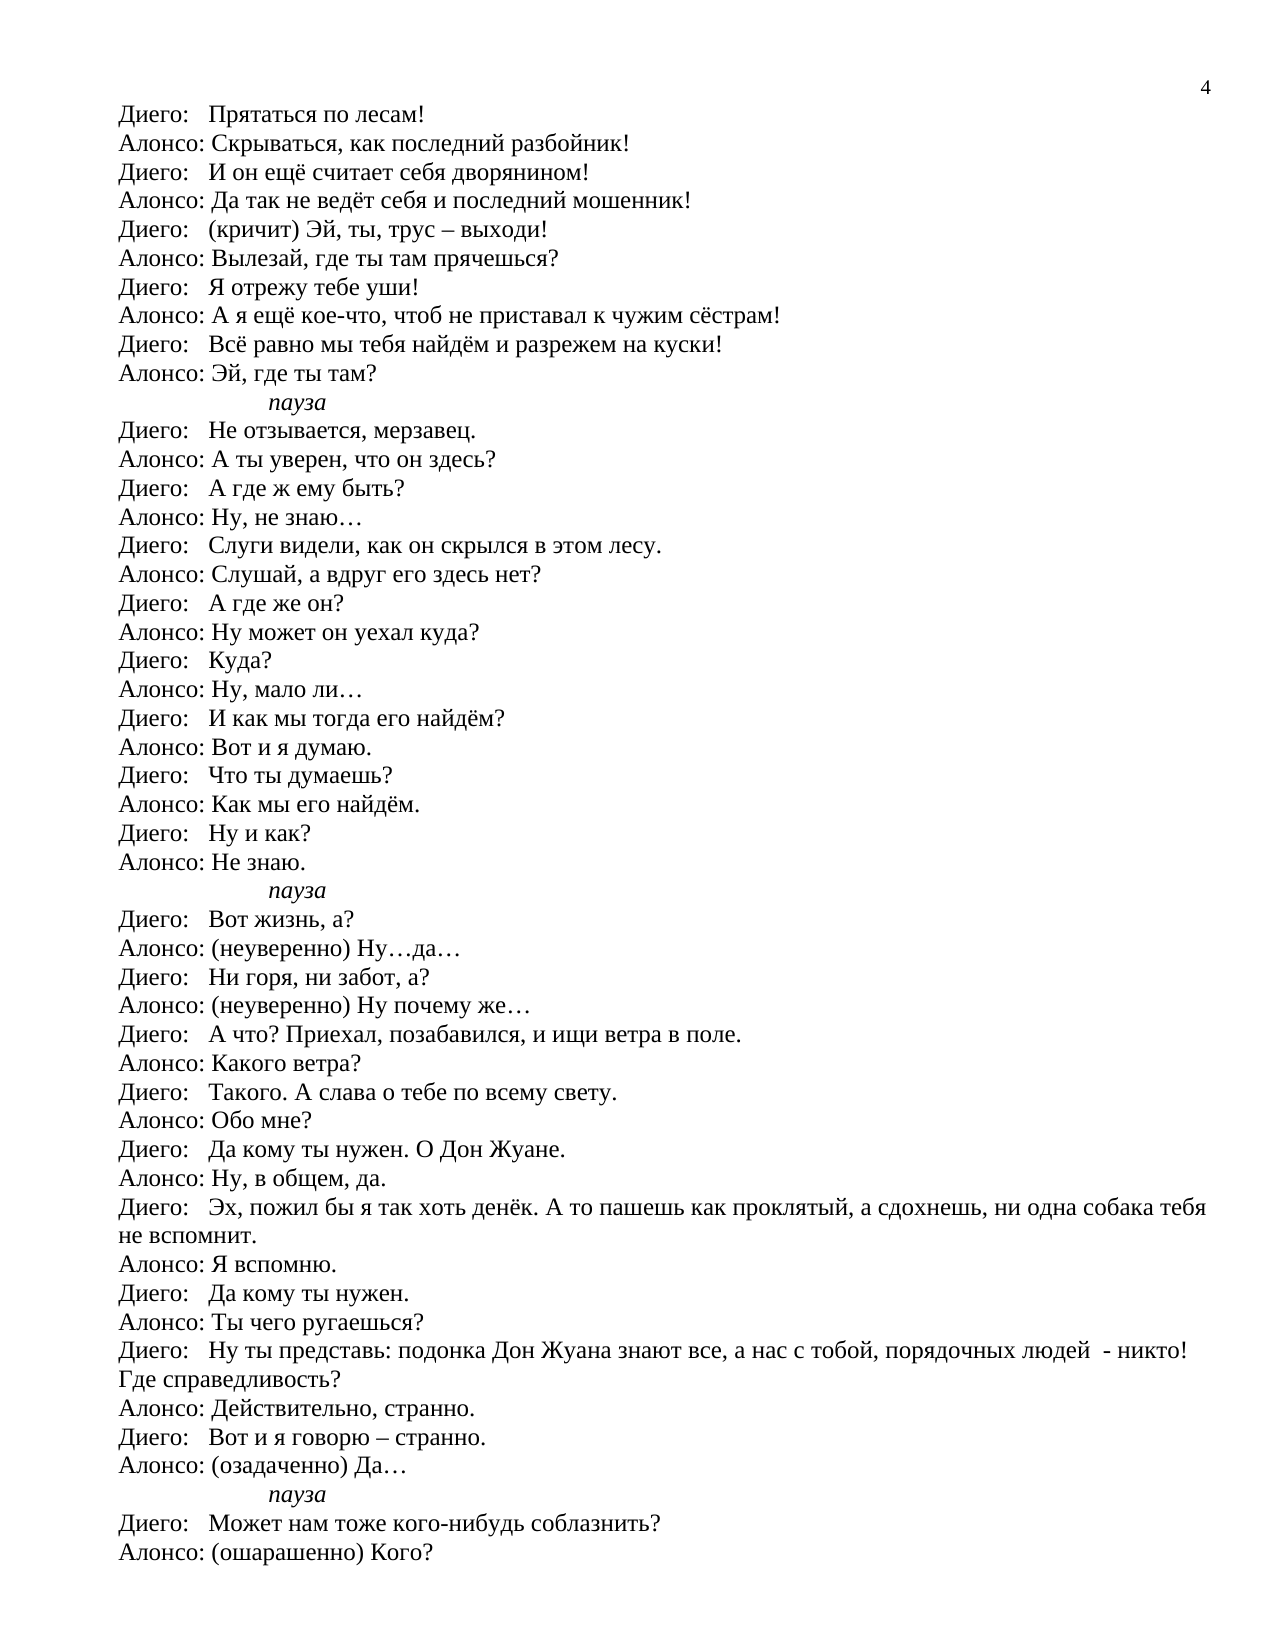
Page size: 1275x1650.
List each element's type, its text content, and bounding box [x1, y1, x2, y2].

text Диего: Ну и как? [118, 818, 1211, 847]
text Алонсо: Вот и я думаю. [118, 732, 1211, 760]
text Диего: Прятаться по лесам! [118, 99, 1211, 128]
text Диего: Не отзывается, мерзавец. [118, 415, 1211, 444]
text Диего: Ну ты представь: подонка Дон Жуана знают все, а нас с тобой, порядочных людей - никто! Где справедливость? [118, 1335, 1211, 1393]
text Диего: Эх, пожил бы я так хоть денёк. А то пашешь как проклятый, а сдохнешь, ни одна собака тебя не вспомнит. [118, 1192, 1211, 1249]
text Диего: Вот жизнь, а? [118, 904, 1211, 933]
text Алонсо: Не знаю. [118, 847, 1211, 875]
text Алонсо: Действительно, странно. [118, 1393, 1211, 1422]
text Алонсо: Обо мне? [118, 1105, 1211, 1134]
text Диего: А что? Приехал, позабавился, и ищи ветра в поле. [118, 1019, 1211, 1048]
text Диего: Может нам тоже кого-нибудь соблазнить? [118, 1508, 1211, 1537]
text Алонсо: Я вспомню. [118, 1249, 1211, 1278]
text Диего: Да кому ты нужен. О Дон Жуане. [118, 1134, 1211, 1163]
text Алонсо: Как мы его найдём. [118, 789, 1211, 818]
text пауза [118, 1479, 1211, 1508]
text Диего: Слуги видели, как он скрылся в этом лесу. [118, 530, 1211, 559]
text Алонсо: (неуверенно) Ну…да… [118, 933, 1211, 962]
text Алонсо: Какого ветра? [118, 1048, 1211, 1077]
text Алонсо: (ошарашенно) Кого? [118, 1537, 1211, 1565]
text Алонсо: А я ещё кое-что, чтоб не приставал к чужим сёстрам! [118, 300, 1211, 329]
text Диего: А где же он? [118, 588, 1211, 617]
text Алонсо: Ну, не знаю… [118, 502, 1211, 530]
text Диего: Что ты думаешь? [118, 760, 1211, 789]
text Алонсо: Ну, мало ли… [118, 674, 1211, 703]
text Диего: Всё равно мы тебя найдём и разрежем на куски! [118, 329, 1211, 358]
text Диего: Вот и я говорю – странно. [118, 1422, 1211, 1450]
text Диего: А где ж ему быть? [118, 473, 1211, 502]
text Диего: (кричит) Эй, ты, трус – выходи! [118, 214, 1211, 243]
text Алонсо: А ты уверен, что он здесь? [118, 444, 1211, 473]
text Диего: Такого. А слава о тебе по всему свету. [118, 1077, 1211, 1105]
text Алонсо: Да так не ведёт себя и последний мошенник! [118, 185, 1211, 214]
text Диего: И он ещё считает себя дворянином! [118, 157, 1211, 185]
text Диего: Ни горя, ни забот, а? [118, 962, 1211, 990]
text Диего: Куда? [118, 645, 1211, 674]
text Алонсо: (озадаченно) Да… [118, 1450, 1211, 1479]
text Диего: Да кому ты нужен. [118, 1278, 1211, 1307]
text Диего: И как мы тогда его найдём? [118, 703, 1211, 732]
text пауза [118, 387, 1211, 415]
text пауза [118, 875, 1211, 904]
text Диего: Я отрежу тебе уши! [118, 272, 1211, 300]
text Алонсо: Ну, в общем, да. [118, 1163, 1211, 1192]
text Алонсо: Ну может он уехал куда? [118, 617, 1211, 645]
text Алонсо: Вылезай, где ты там прячешься? [118, 243, 1211, 272]
text Алонсо: Скрываться, как последний разбойник! [118, 128, 1211, 157]
text Алонсо: Слушай, а вдруг его здесь нет? [118, 559, 1211, 588]
text Алонсо: Ты чего ругаешься? [118, 1307, 1211, 1335]
text Алонсо: Эй, где ты там? [118, 358, 1211, 387]
text Алонсо: (неуверенно) Ну почему же… [118, 990, 1211, 1019]
